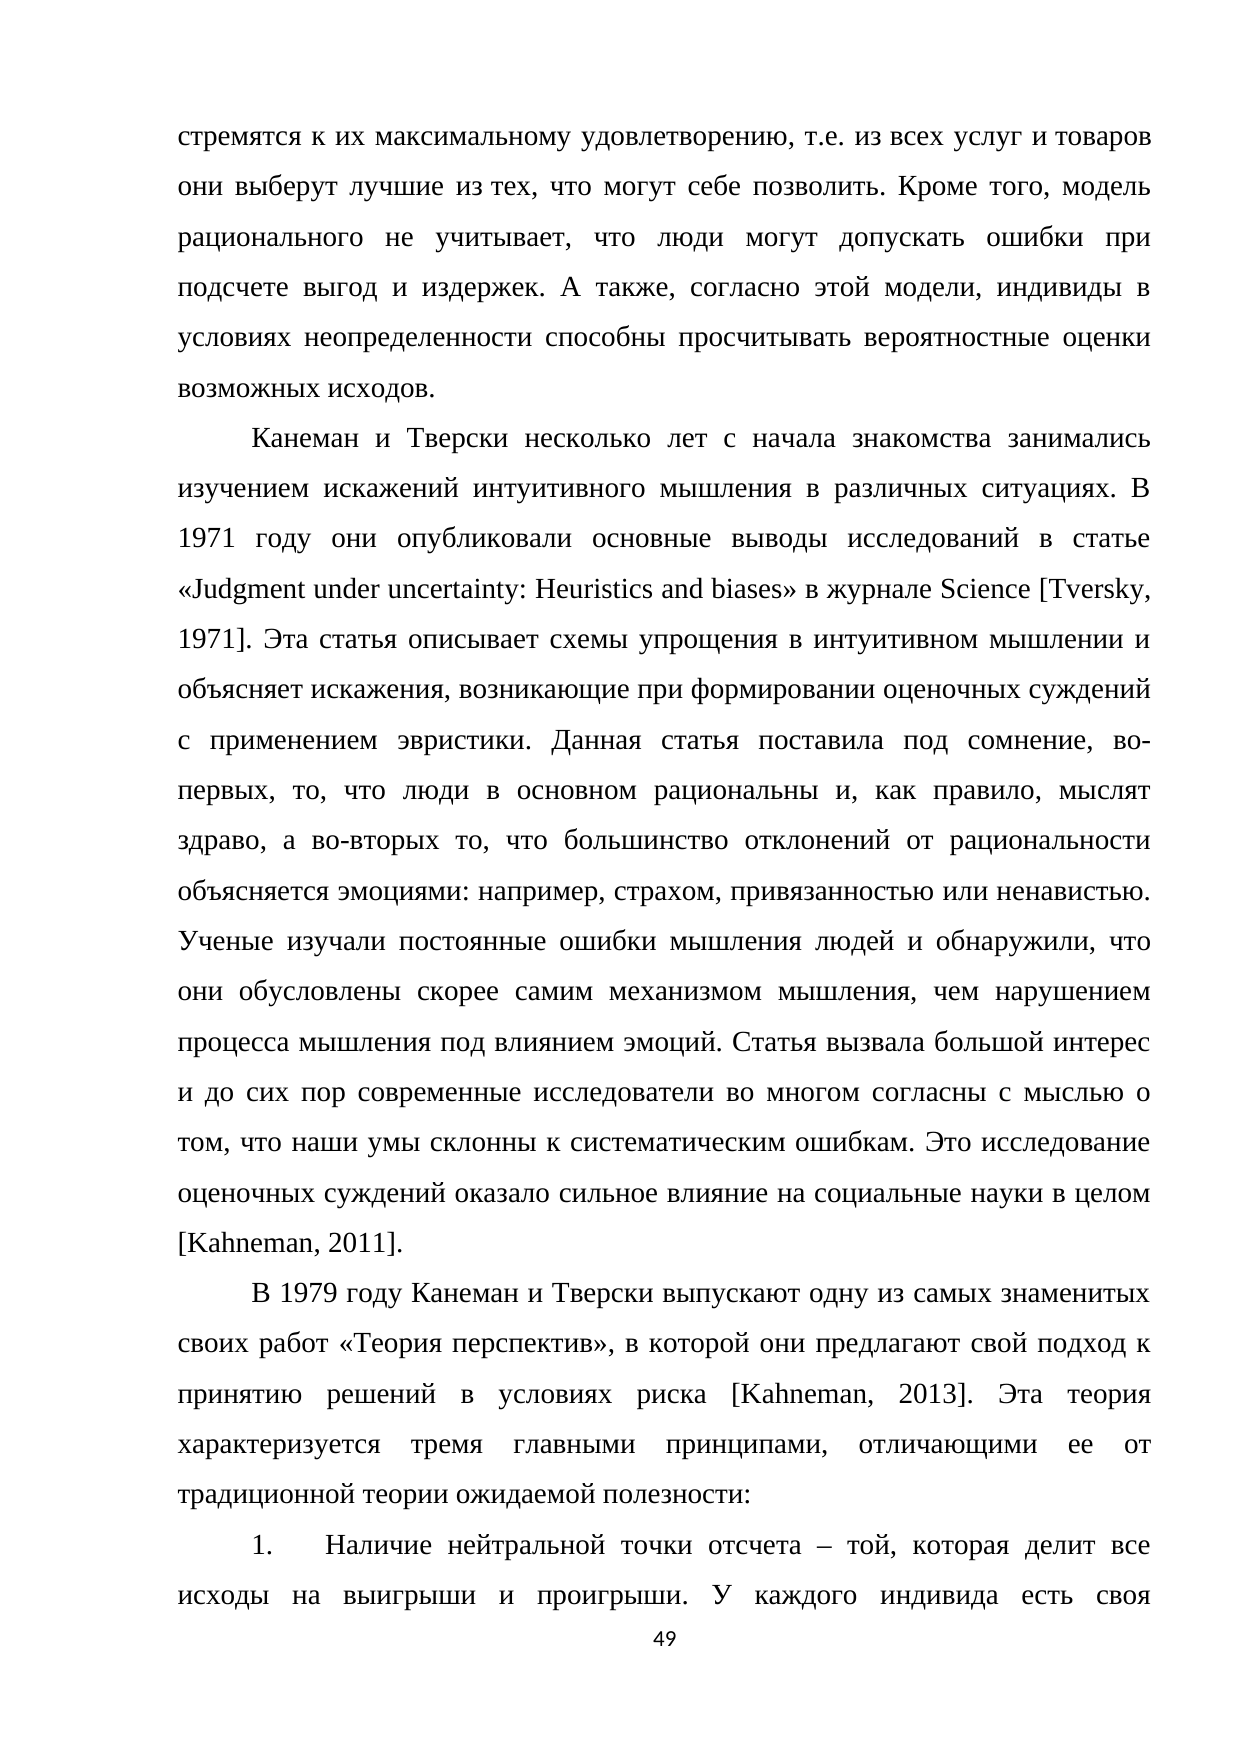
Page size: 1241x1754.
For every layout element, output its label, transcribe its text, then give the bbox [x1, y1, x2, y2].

text Канеман и Тверски несколько лет с начала знакомства занимались изучением искажений интуитивного мышления в различных ситуациях. В 1971 году они опубликовали основные выводы исследований в статье «Judgment under uncertainty: Heuristics and biases» в журнале Science [Tversky, 1971]. Эта статья описывает схемы упрощения в интуитивном мышлении и объясняет искажения, возникающие при формировании оценочных суждений c применением эвристики. Данная статья поставила под сомнение, во-первых, то, что люди в основном рациональны и, как правило, мыслят здраво, а во-вторых то, что большинство отклонений от рациональности объясняется эмоциями: например, страхом, привязанностью или ненавистью. Ученые изучали постоянные ошибки мышления людей и обнаружили, что они обусловлены скорее самим механизмом мышления, чем нарушением процесса мышления под влиянием эмоций. Статья вызвала большой интерес и до сих пор современные исследователи во многом согласны с мыслью о том, что наши умы склонны к систематическим ошибкам. Это исследование оценочных суждений оказало сильное влияние на социальные науки в целом [Kahneman, 2011]. [177, 420, 1152, 1258]
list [177, 1527, 1152, 1611]
text В 1979 году Канеман и Тверски выпускают одну из самых знаменитых своих работ «Теория перспектив», в которой они предлагают свой подход к принятию решений в условиях риска [Kahneman, 2013]. Эта теория характеризуется тремя главными принципами, отличающими ее от традиционной теории ожидаемой полезности: [177, 1275, 1152, 1510]
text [177, 118, 1152, 403]
